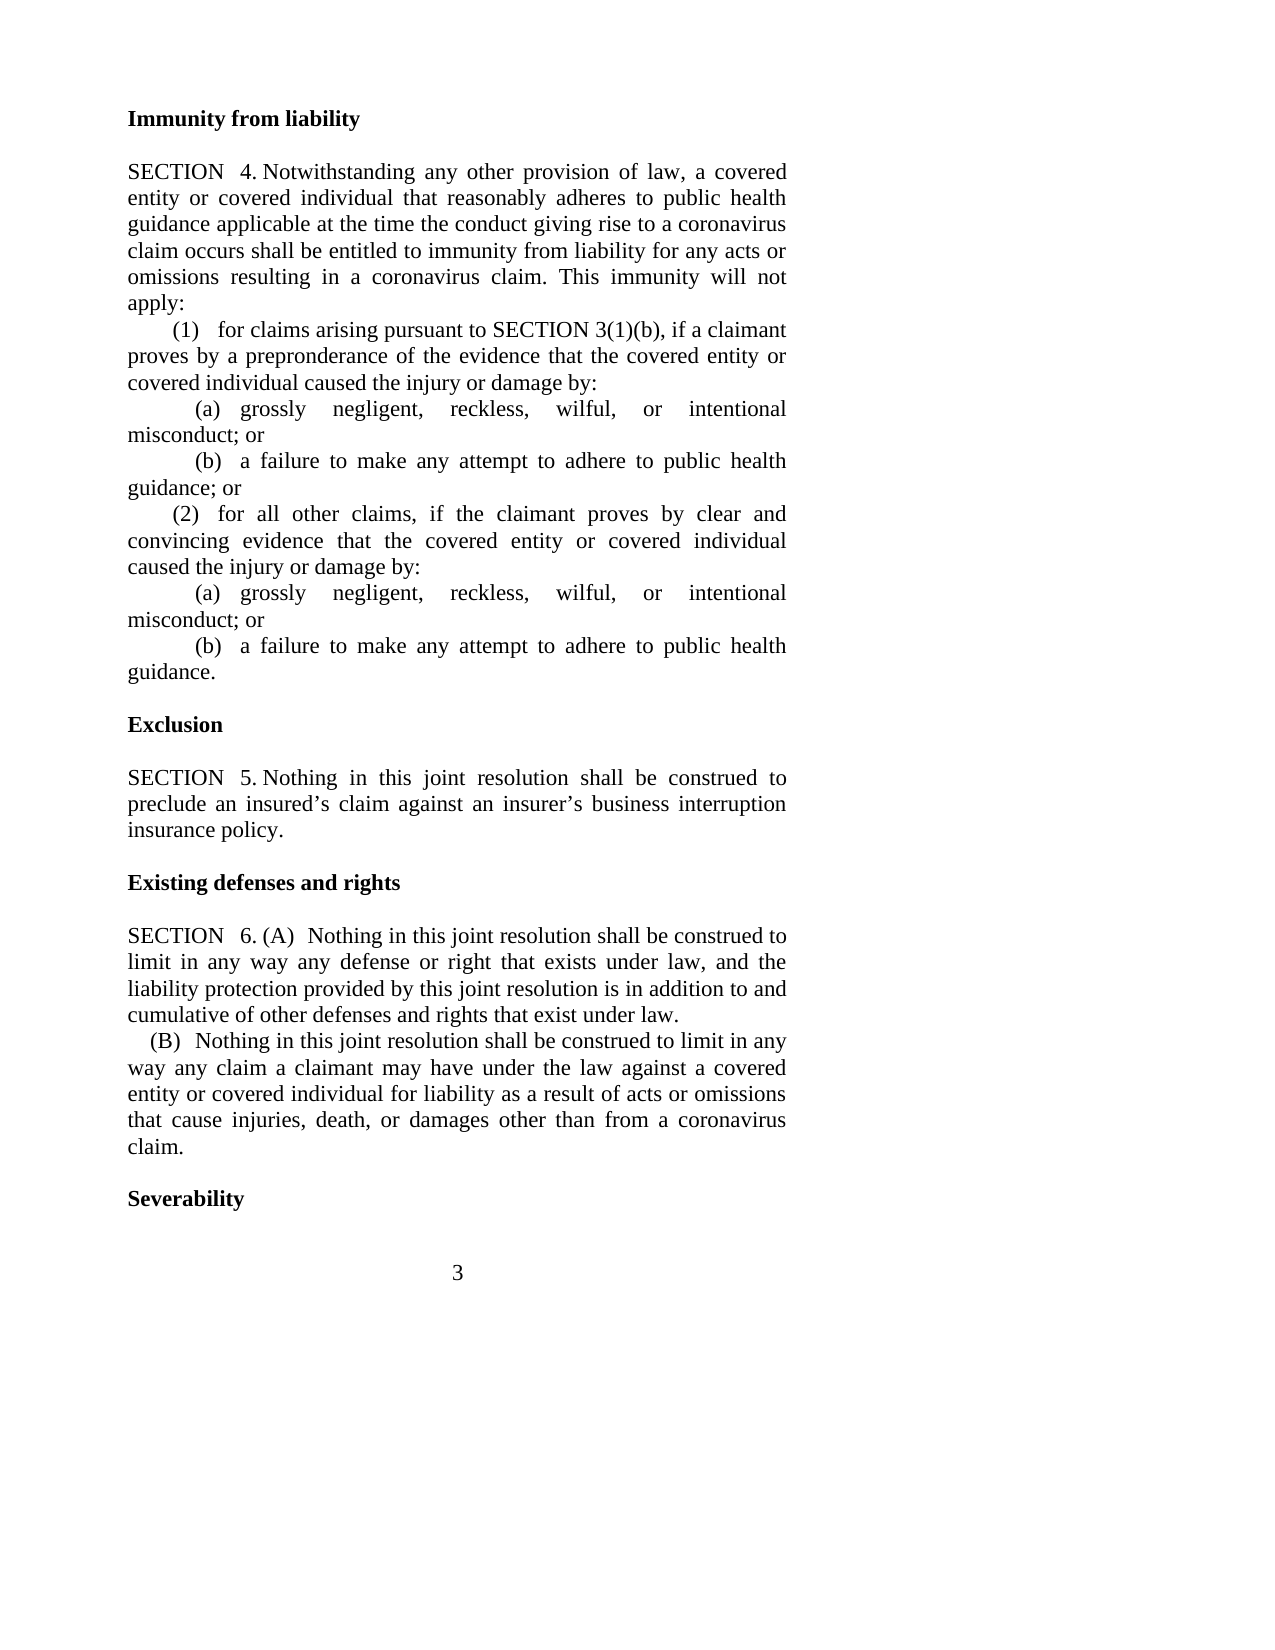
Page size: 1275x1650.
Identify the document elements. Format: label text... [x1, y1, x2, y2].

text Exclusion [127, 711, 787, 737]
text (2) for all other claims, if the claimant proves by clear and convincing evidence that the covered entity or covered individual caused the injury or damage by: [127, 500, 787, 579]
text SECTION 6. (A) Nothing in this joint resolution shall be construed to limit in any way any defense or right that exists under law, and the liability protection provided by this joint resolution is in addition to and cumulative of other defenses and rights that exist under law. [127, 922, 787, 1027]
text SECTION 4. Notwithstanding any other provision of law, a covered entity or covered individual that reasonably adheres to public health guidance applicable at the time the conduct giving rise to a coronavirus claim occurs shall be entitled to immunity from liability for any acts or omissions resulting in a coronavirus claim. This immunity will not apply: [127, 158, 787, 316]
text (a) grossly negligent, reckless, wilful, or intentional misconduct; or [127, 579, 787, 632]
text SECTION 5. Nothing in this joint resolution shall be construed to preclude an insured’s claim against an insurer’s business interruption insurance policy. [127, 764, 787, 843]
text Severability [127, 1186, 787, 1212]
text (B) Nothing in this joint resolution shall be construed to limit in any way any claim a claimant may have under the law against a covered entity or covered individual for liability as a result of acts or omissions that cause injuries, death, or damages other than from a coronavirus claim. [127, 1027, 787, 1159]
text Existing defenses and rights [127, 869, 787, 896]
text (a) grossly negligent, reckless, wilful, or intentional misconduct; or [127, 395, 787, 448]
text (b) a failure to make any attempt to adhere to public health guidance; or [127, 448, 787, 500]
text Immunity from liability [127, 105, 787, 131]
text (b) a failure to make any attempt to adhere to public health guidance. [127, 632, 787, 685]
text (1) for claims arising pursuant to SECTION 3(1)(b), if a claimant proves by a prepronderance of the evidence that the covered entity or covered individual caused the injury or damage by: [127, 316, 787, 395]
